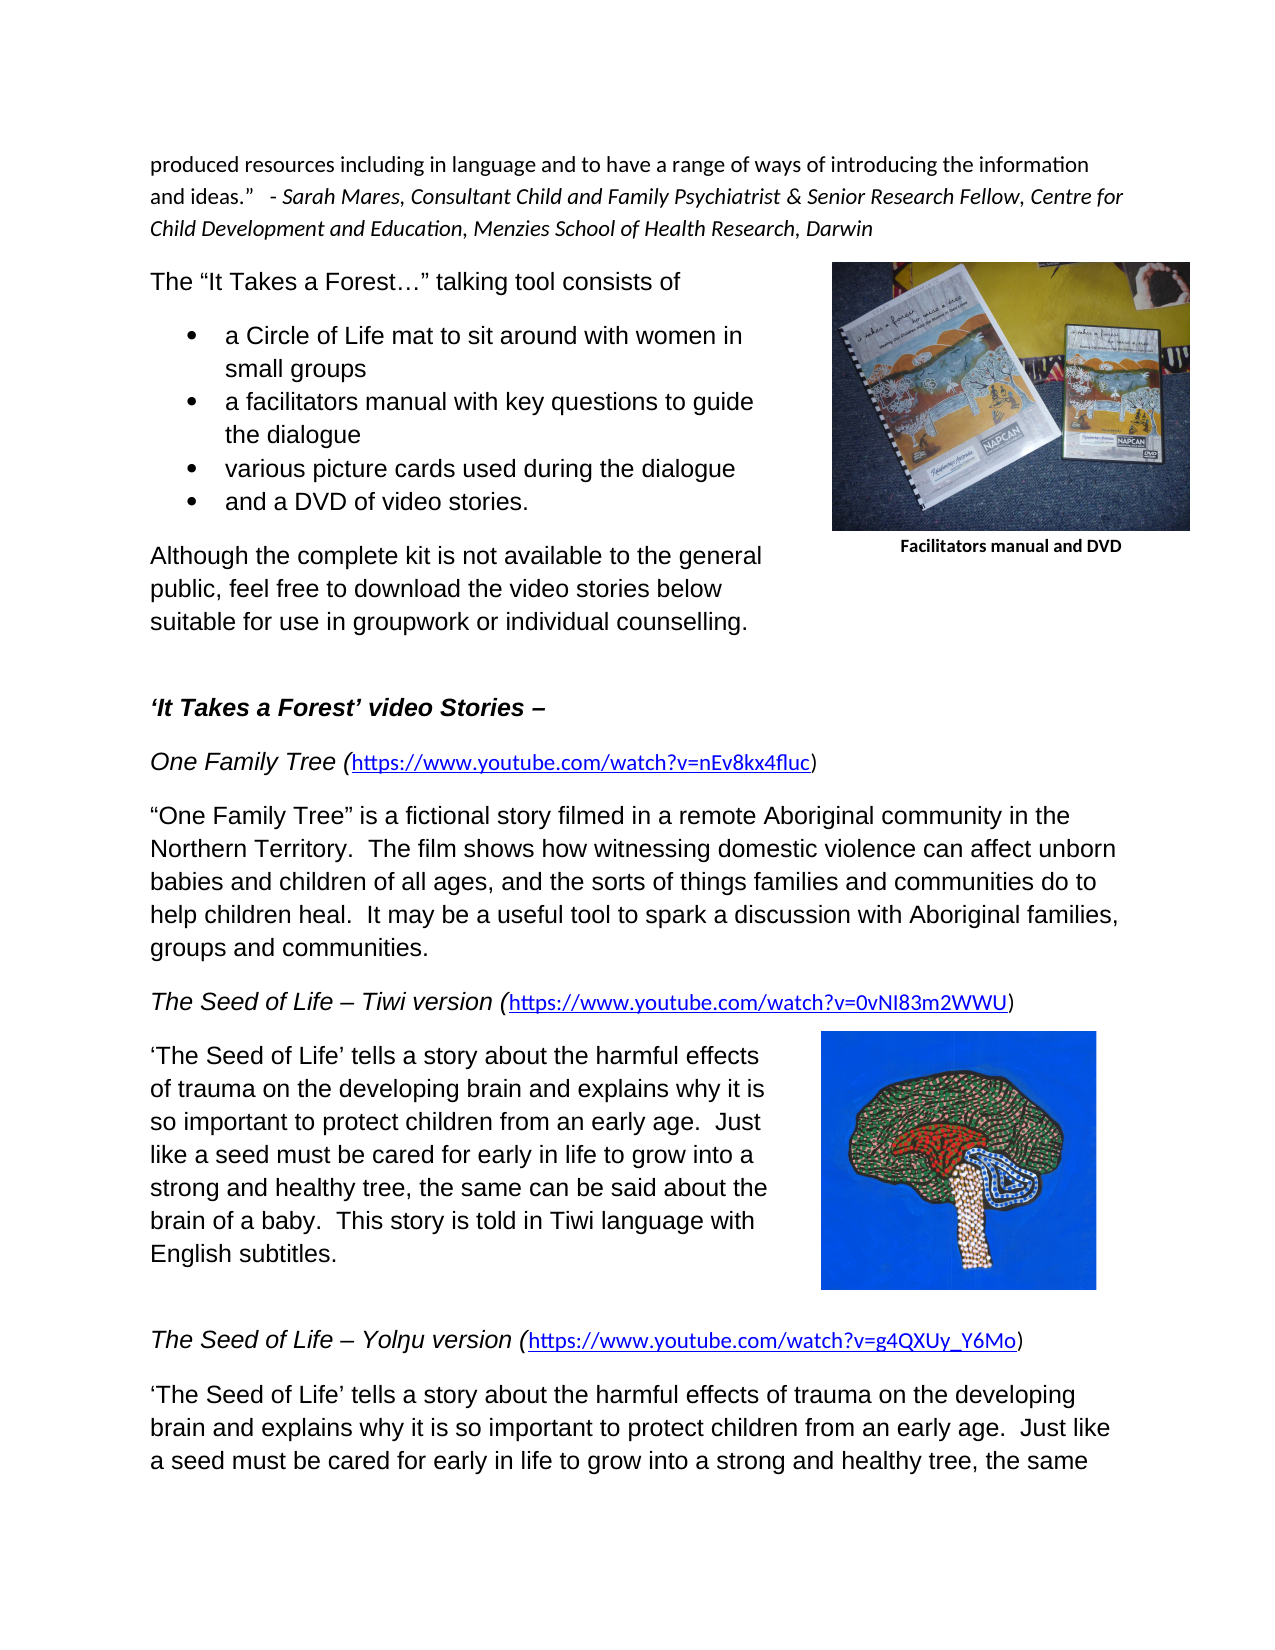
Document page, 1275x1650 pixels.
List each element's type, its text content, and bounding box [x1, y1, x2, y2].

list a Circle of Life mat to sit around with women in small groups [187, 321, 785, 383]
text One Family Tree (https://www.youtube.com/watch?v=nEv8kx4fluc) [150, 746, 1125, 776]
text The Seed of Life – Yolŋu version (https://www.youtube.com/watch?v=g4QXUy_Y6Mo) [150, 1325, 1125, 1354]
picture [832, 262, 1190, 531]
list a facilitators manual with key questions to guide the dialogue [187, 387, 785, 449]
text ‘The Seed of Life’ tells a story about the harmful effects of trauma on the developing brain and explains why it is so important to protect children from an early age. Just like a seed must be cared for early in life to grow into a strong and healthy tree, the same can be said about the brain of a baby. This story is told in Tiwi language with English subtitles. [150, 1041, 785, 1300]
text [150, 150, 1125, 242]
list and a DVD of video stories. [187, 487, 785, 516]
text ‘It Takes a Forest’ video Stories – [150, 693, 1125, 721]
text “One Family Tree” is a fictional story filmed in a remote Aboriginal community in the Northern Territory. The film shows how witnessing domestic violence can affect unborn babies and children of all ages, and the sorts of things families and communities do to help children heal. It may be a useful tool to spark a discussion with Aboriginal families, groups and communities. [150, 801, 1125, 962]
text Although the complete kit is not available to the general public, feel free to download the video stories below suitable for use in groupwork or individual counselling. [150, 541, 785, 668]
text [150, 1379, 1125, 1474]
text The Seed of Life – Tiwi version (https://www.youtube.com/watch?v=0vNI83m2WWU) [150, 987, 1125, 1016]
picture [821, 1031, 1097, 1290]
text The “It Takes a Forest…” talking tool consists of [150, 267, 785, 296]
list various picture cards used during the dialogue [187, 453, 785, 482]
